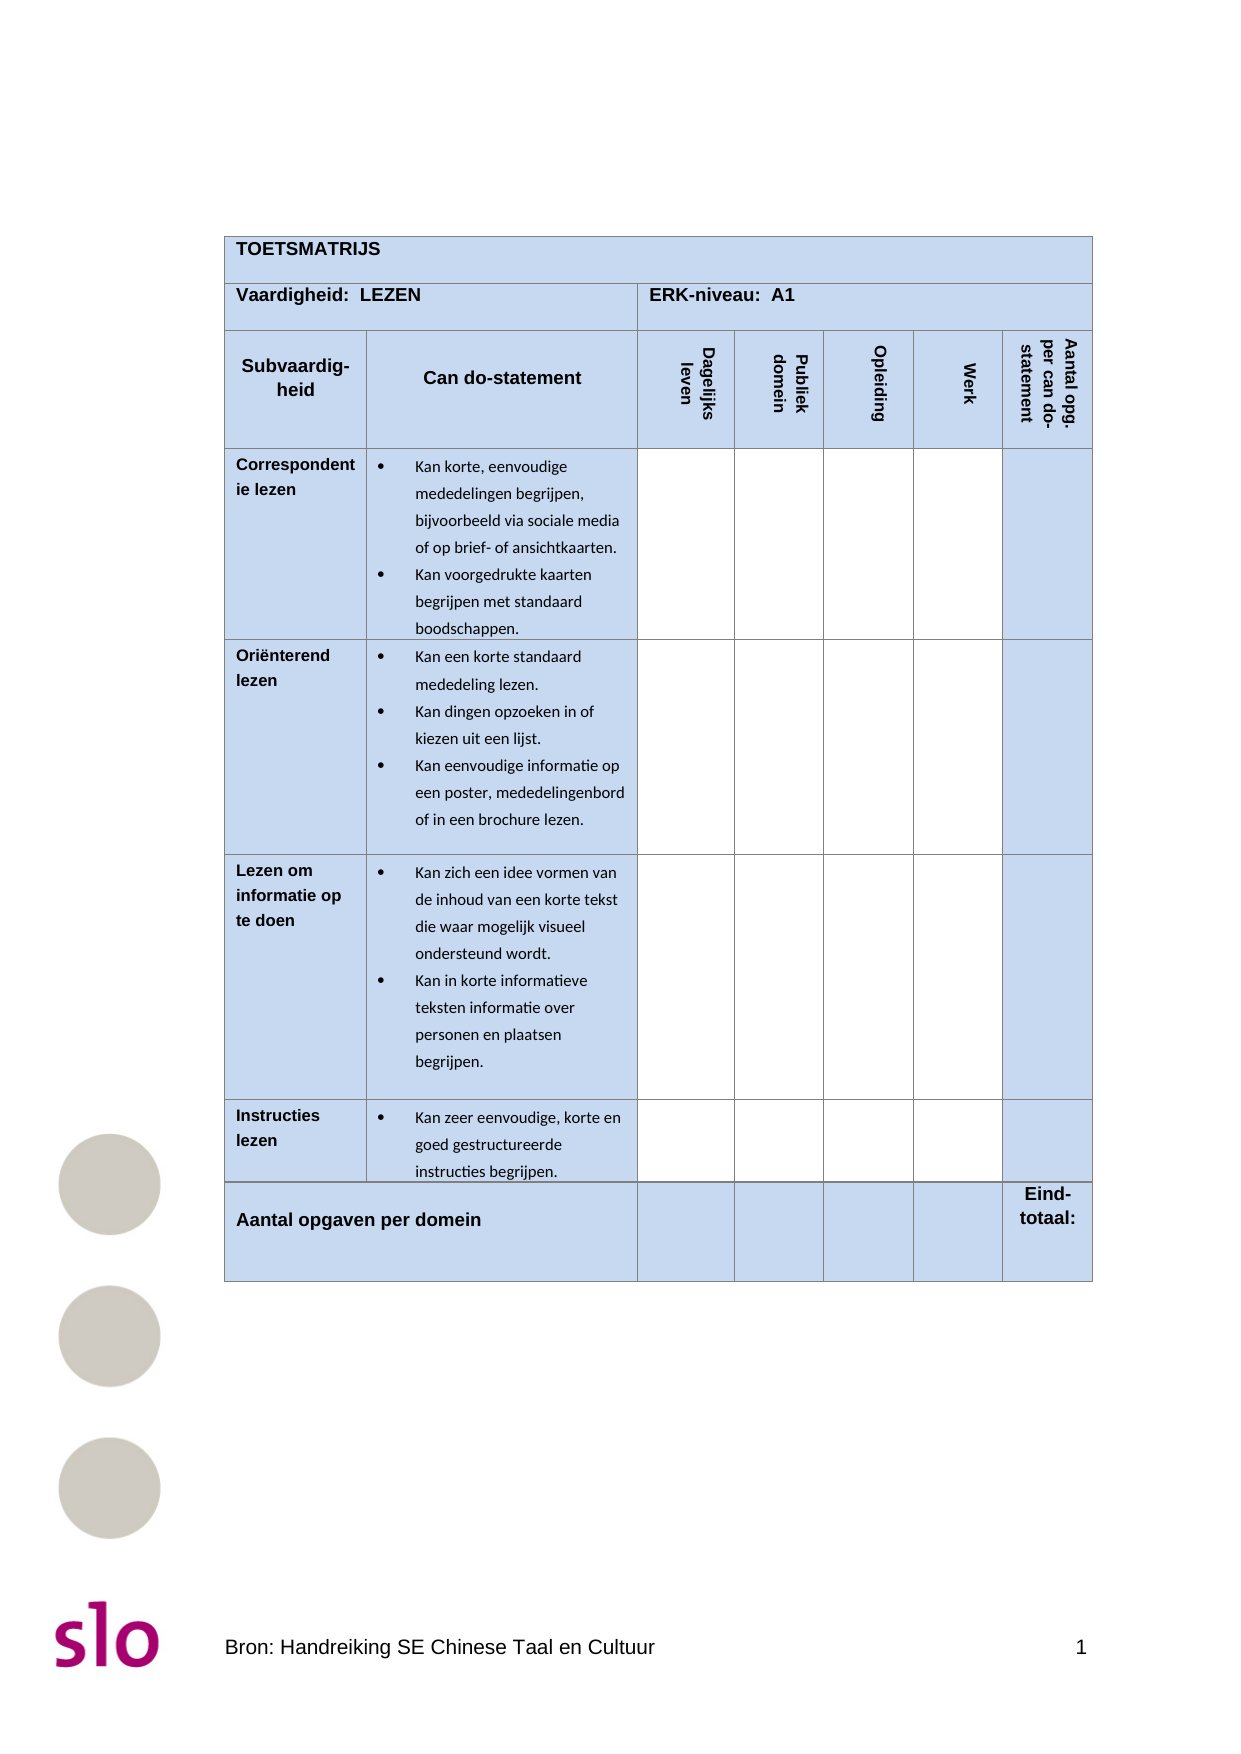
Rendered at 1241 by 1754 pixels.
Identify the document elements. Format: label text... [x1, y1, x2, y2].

table_cell [1003, 449, 1092, 639]
table_cell [914, 1183, 1002, 1281]
table_cell [824, 855, 913, 1099]
table_cell [638, 855, 734, 1099]
table_cell Publiek domein [735, 331, 823, 448]
table_cell [735, 640, 823, 854]
table_cell Opleiding [824, 331, 913, 448]
table_cell [824, 640, 913, 854]
table_cell Oriënterend lezen [225, 640, 366, 854]
table_cell [638, 449, 734, 639]
table_cell Werk [914, 331, 1002, 448]
table_cell [824, 1100, 913, 1181]
table_cell [914, 855, 1002, 1099]
table_cell Dagelijks leven [638, 331, 734, 448]
table_cell [914, 1100, 1002, 1181]
table_cell [1003, 855, 1092, 1099]
table_cell [824, 1183, 913, 1281]
table_cell [638, 1100, 734, 1181]
table_cell [1003, 1100, 1092, 1181]
table_cell [735, 1100, 823, 1181]
table_cell Lezen om informatie op te doen [225, 855, 366, 1099]
table_cell Eind-totaal: [1003, 1183, 1092, 1281]
table_cell [638, 1183, 734, 1281]
table_cell [914, 640, 1002, 854]
table_cell Kan een korte standaard mededeling lezen. Kan dingen opzoeken in of kiezen uit een lijst. Kan eenvoudige informatie op een poster, mededelingenbord of in een brochure lezen. [367, 640, 637, 854]
table_cell [638, 640, 734, 854]
table_cell Aantal opg. per can do-statement [1003, 331, 1092, 448]
table_cell [824, 449, 913, 639]
table_cell ERK-niveau: A1 [638, 284, 1092, 330]
table_header TOETSMATRIJS [225, 237, 1092, 283]
table_cell Aantal opgaven per domein [225, 1183, 637, 1281]
table_cell Correspondentie lezen [225, 449, 366, 639]
table_cell Kan zeer eenvoudige, korte en goed gestructureerde instructies begrijpen. [367, 1100, 637, 1181]
table_cell [735, 855, 823, 1099]
picture [37, 1117, 176, 1682]
table_cell Vaardigheid: LEZEN [225, 284, 637, 330]
table_cell Kan zich een idee vormen van de inhoud van een korte tekst die waar mogelijk visueel ondersteund wordt. Kan in korte informatieve teksten informatie over personen en plaatsen begrijpen. [367, 855, 637, 1099]
table_cell [735, 449, 823, 639]
table_cell [1003, 640, 1092, 854]
table_cell Kan korte, eenvoudige mededelingen begrijpen, bijvoorbeeld via sociale media of op brief- of ansichtkaarten. Kan voorgedrukte kaarten begrijpen met standaard boodschappen. [367, 449, 637, 639]
table_cell Can do-statement [367, 331, 637, 448]
table_cell Subvaardig-heid [225, 331, 366, 448]
table_cell [914, 449, 1002, 639]
table_cell Instructies lezen [225, 1100, 366, 1181]
table_cell [735, 1183, 823, 1281]
